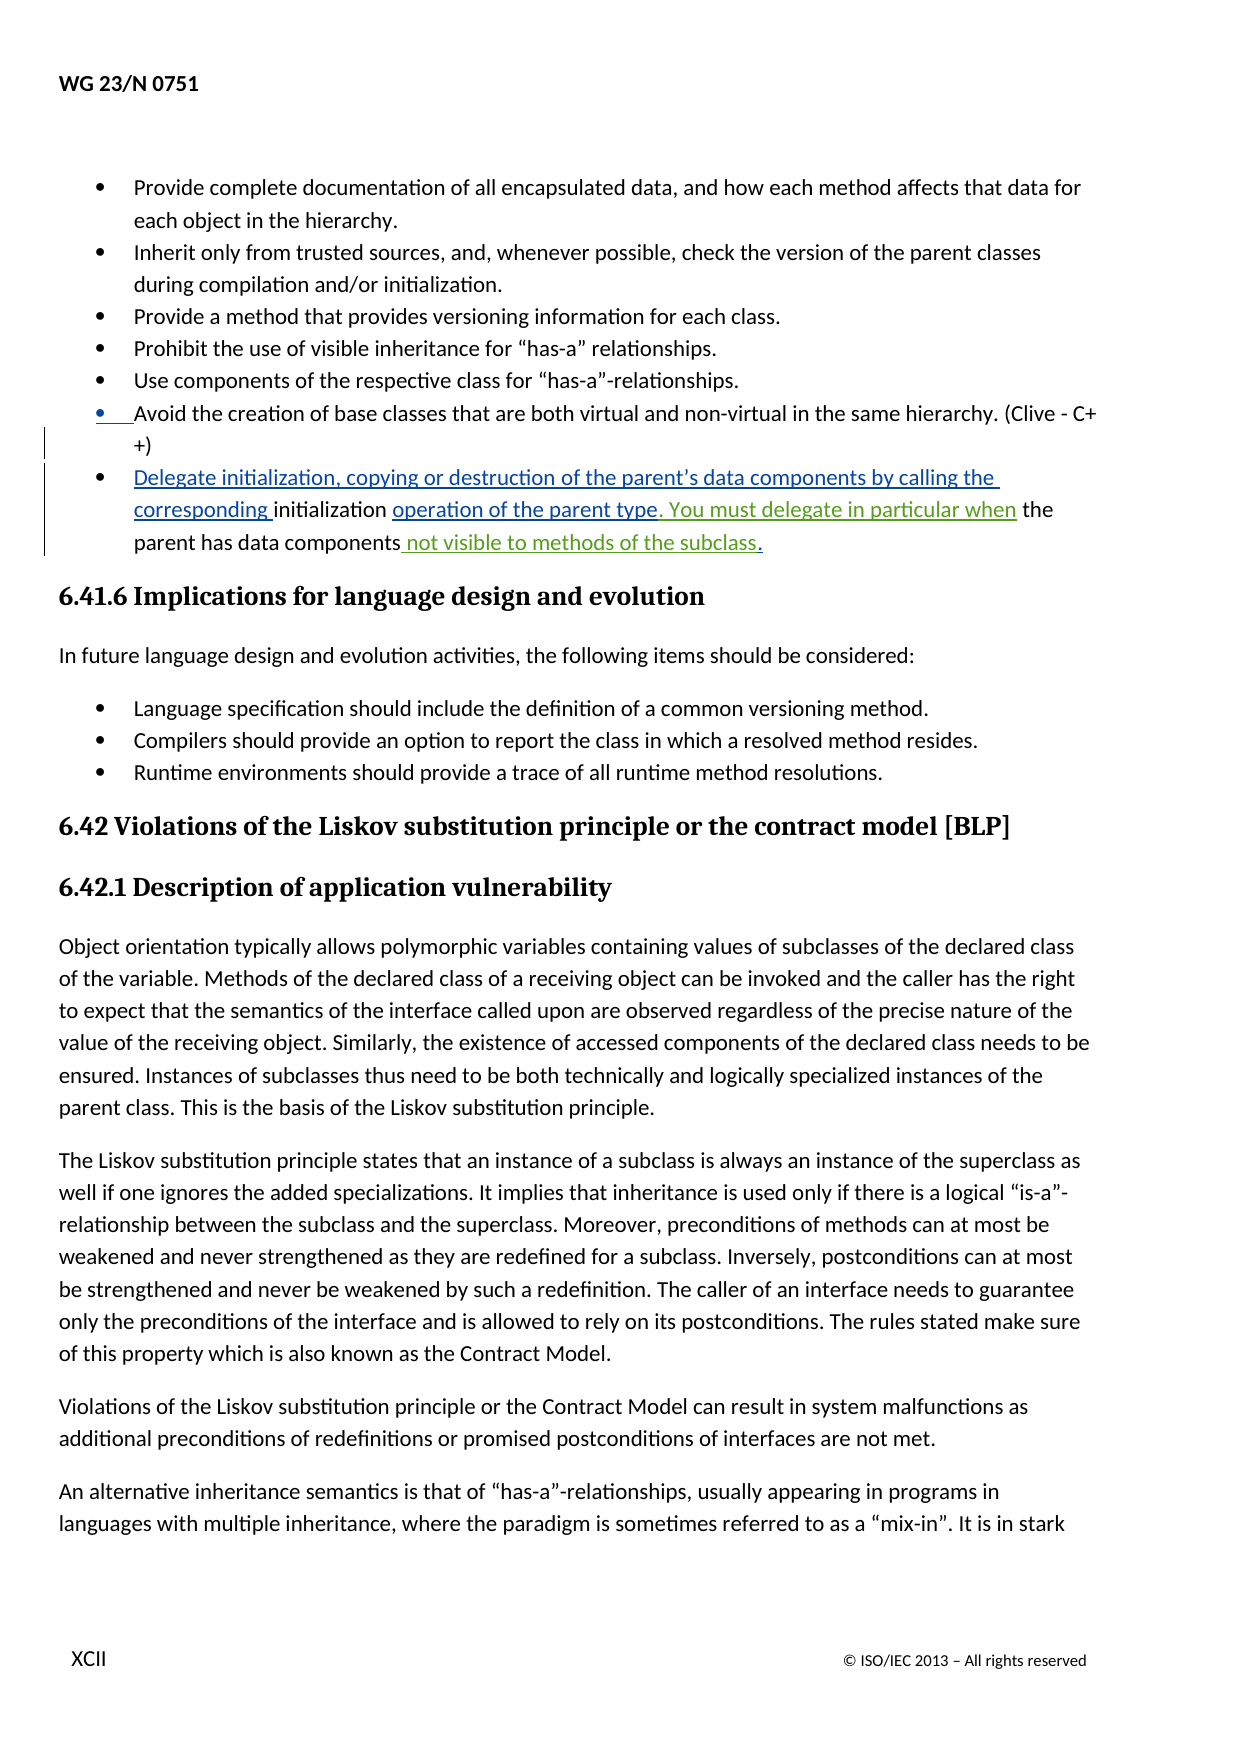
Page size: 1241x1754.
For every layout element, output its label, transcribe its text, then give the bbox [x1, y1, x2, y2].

list Provide a method that provides versioning information for each class. [96, 302, 1099, 330]
list the parent has data components [96, 463, 1099, 556]
list Prohibit the use of visible inheritance for “has-a” relationships. [96, 334, 1099, 362]
text The Liskov substitution principle states that an instance of a subclass is always an instance of the superclass as well if one ignores the added specializations. It implies that inheritance is used only if there is a logical “is-a”-relationship between the subclass and the superclass. Moreover, preconditions of methods can at most be weakened and never strengthened as they are redefined for a subclass. Inversely, postconditions can at most be strengthened and never be weakened by such a redefinition. The caller of an interface needs to guarantee only the preconditions of the interface and is allowed to rely on its postconditions. The rules stated make sure of this property which is also known as the Contract Model. [58, 1146, 1099, 1367]
list Avoid the creation of base classes that are both virtual and non-virtual in the same hierarchy. (Clive - C++) [96, 399, 1099, 459]
list Runtime environments should provide a trace of all runtime method resolutions. [96, 758, 1099, 786]
text In future language design and evolution activities, the following items should be considered: [58, 641, 1099, 669]
list Compilers should provide an option to report the class in which a resolved method resides. [96, 726, 1099, 754]
subtitle 6.41.6 Implications for language design and evolution [58, 581, 1099, 612]
subtitle 6.42.1 Description of application vulnerability [58, 872, 1099, 903]
list Provide complete documentation of all encapsulated data, and how each method affects that data for each object in the hierarchy. [96, 173, 1099, 234]
subtitle 6.42 Violations of the Liskov substitution principle or the contract model [BLP] [58, 811, 1099, 842]
text Object orientation typically allows polymorphic variables containing values of subclasses of the declared class of the variable. Methods of the declared class of a receiving object can be invoked and the caller has the right to expect that the semantics of the interface called upon are observed regardless of the precise nature of the value of the receiving object. Similarly, the existence of accessed components of the declared class needs to be ensured. Instances of subclasses thus need to be both technically and logically specialized instances of the parent class. This is the basis of the Liskov substitution principle. [58, 932, 1099, 1121]
list Inherit only from trusted sources, and, whenever possible, check the version of the parent classes during compilation and/or initialization. [96, 238, 1099, 298]
text Violations of the Liskov substitution principle or the Contract Model can result in system malfunctions as additional preconditions of redefinitions or promised postconditions of interfaces are not met. [58, 1392, 1099, 1452]
list Use components of the respective class for “has-a”-relationships. [96, 367, 1099, 395]
list Language specification should include the definition of a common versioning method. [96, 694, 1099, 722]
